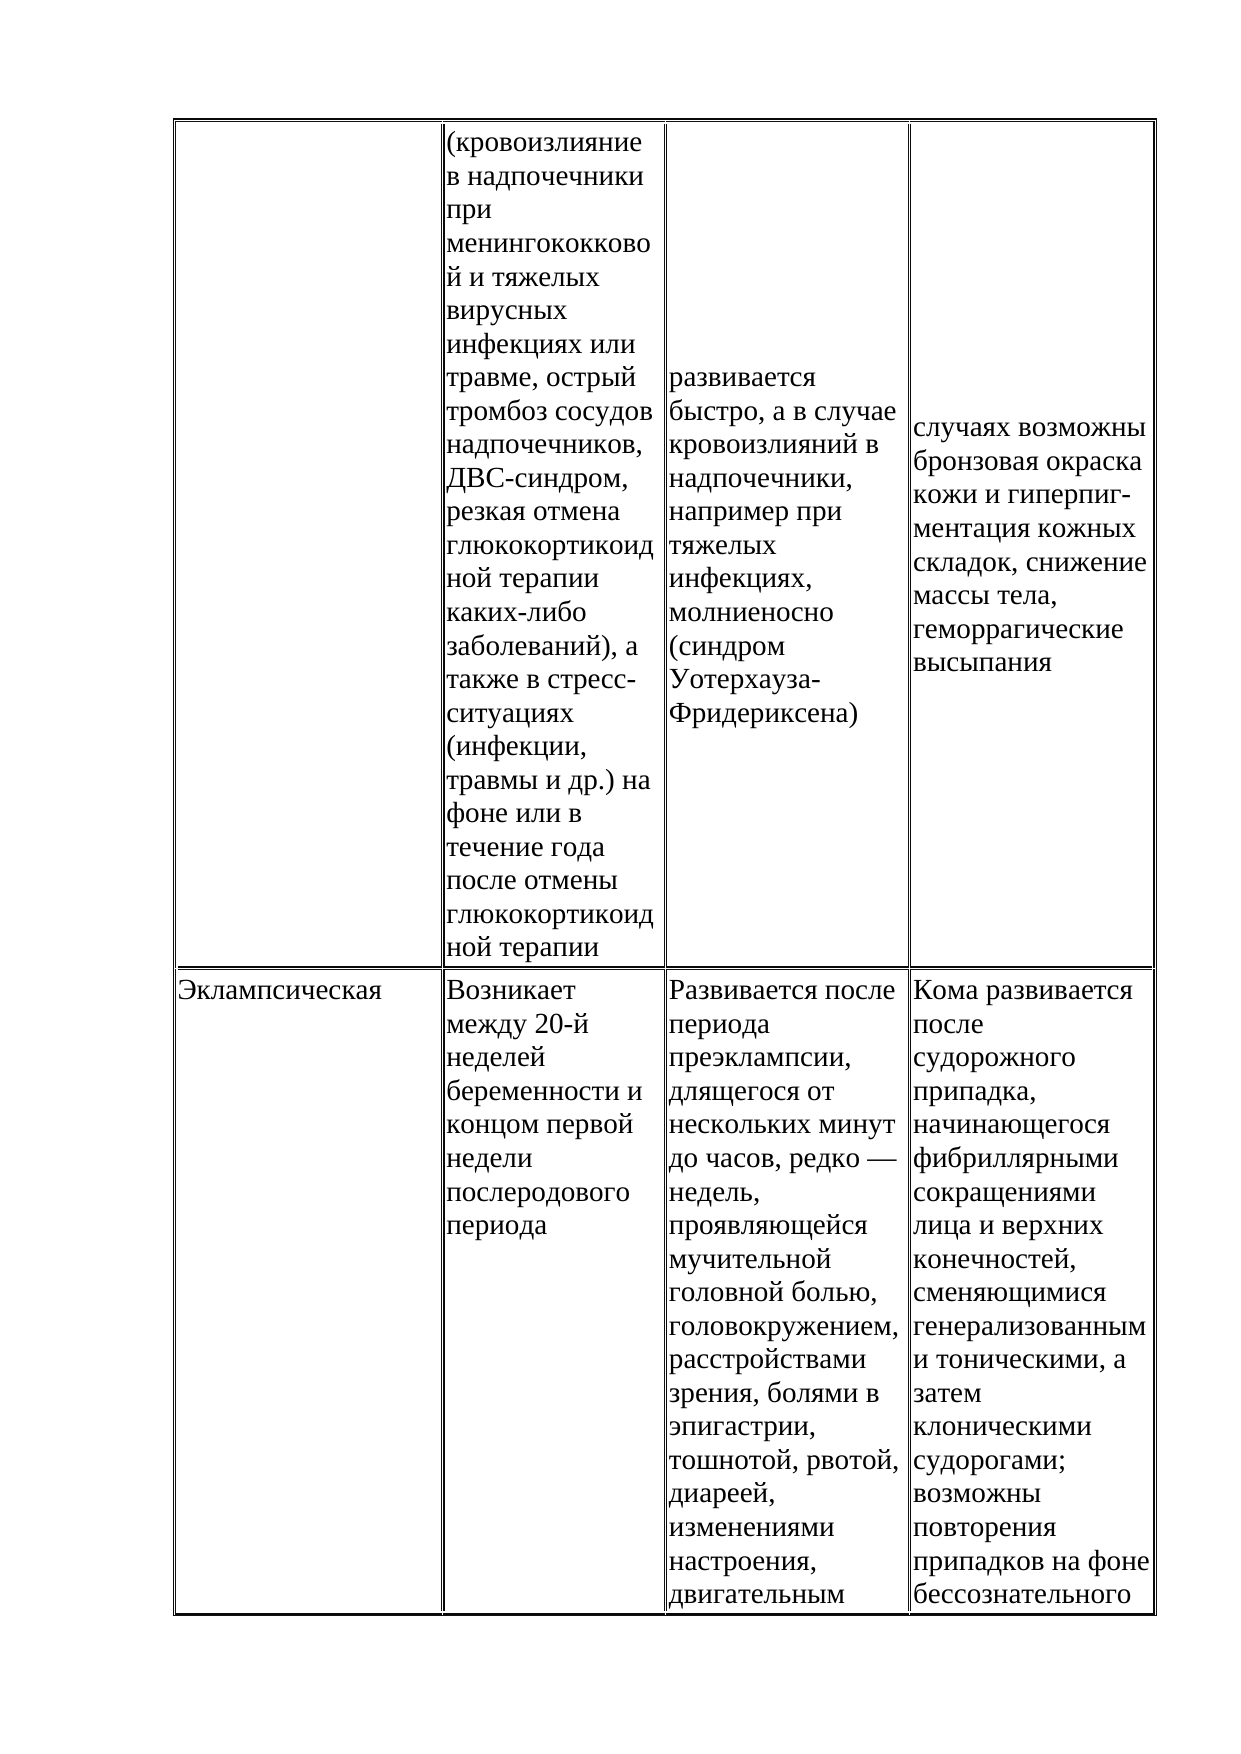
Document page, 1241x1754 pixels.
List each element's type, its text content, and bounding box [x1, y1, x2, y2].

table_cell Эклампсическая [176, 966, 443, 1613]
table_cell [443, 970, 666, 1613]
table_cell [666, 122, 910, 966]
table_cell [443, 122, 666, 966]
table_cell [910, 966, 1154, 1613]
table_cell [176, 120, 443, 966]
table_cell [666, 970, 910, 1613]
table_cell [910, 122, 1153, 966]
